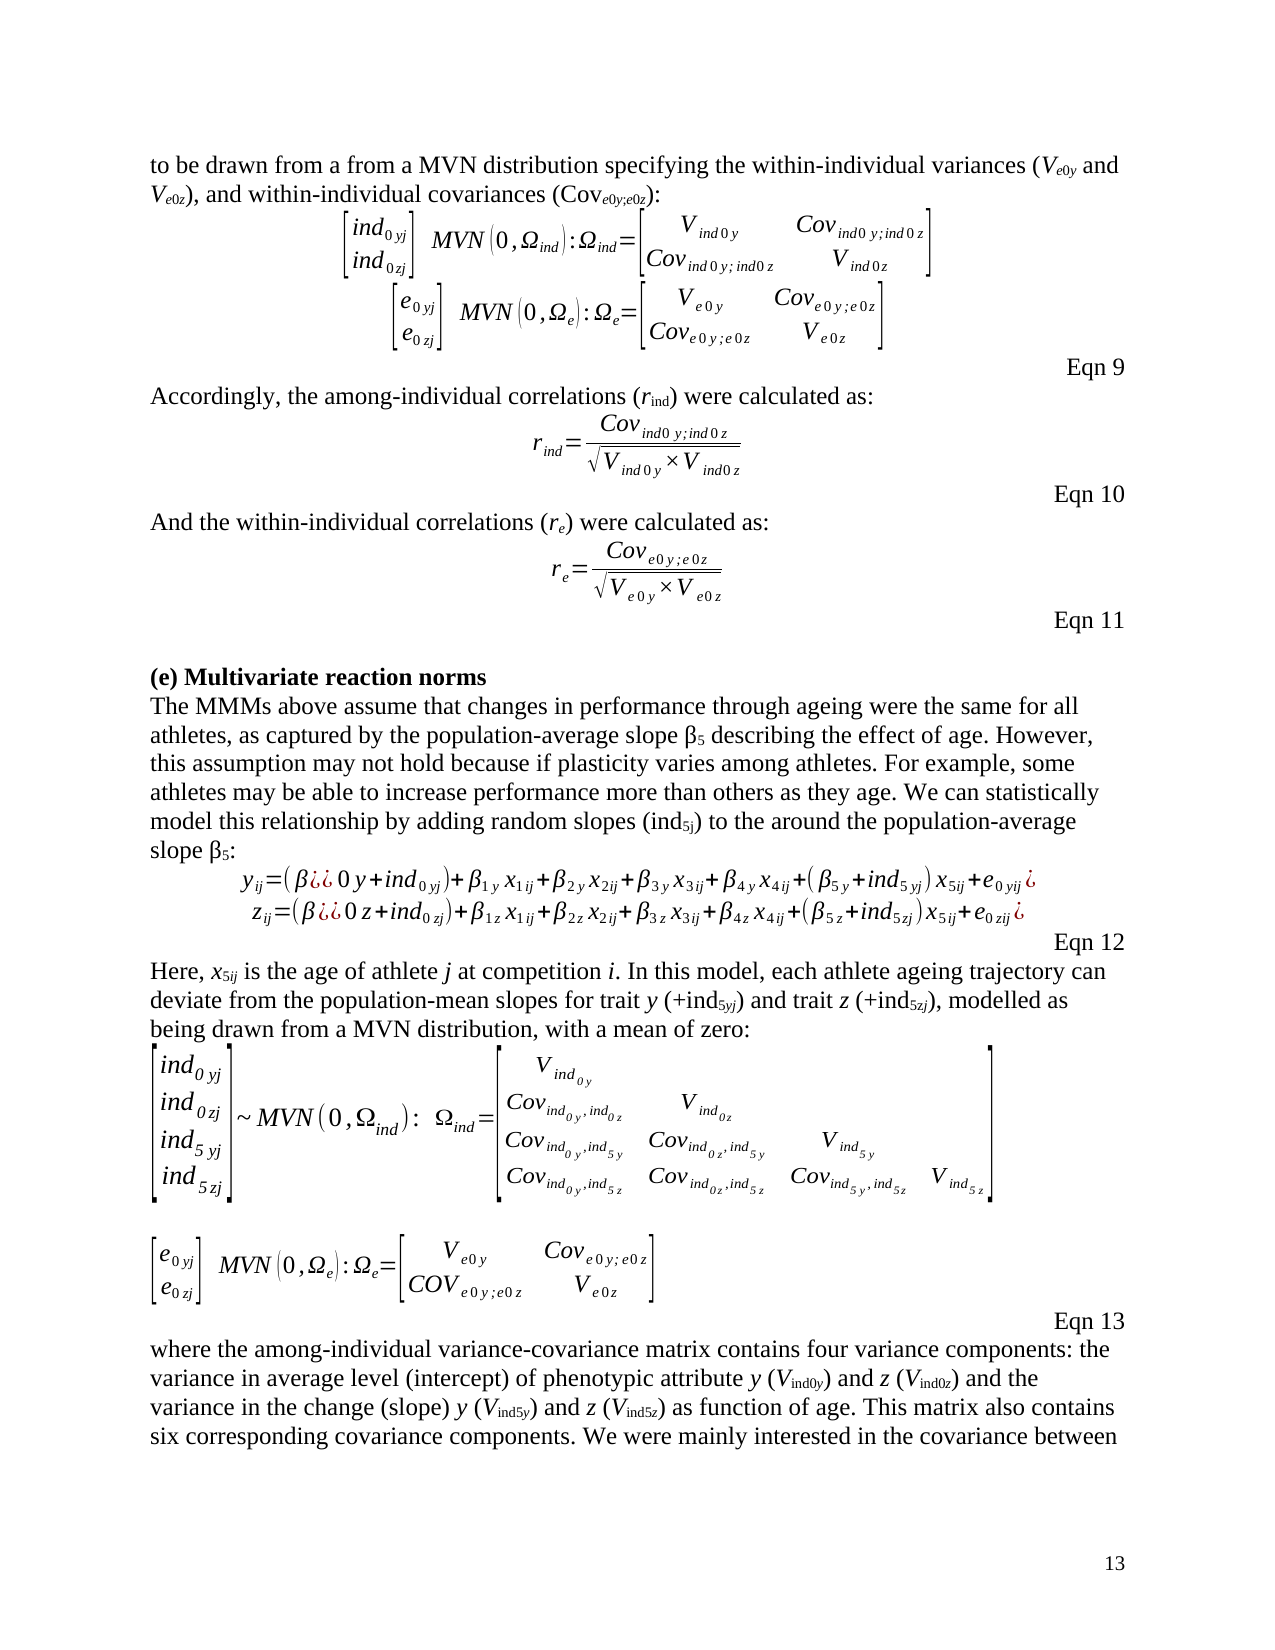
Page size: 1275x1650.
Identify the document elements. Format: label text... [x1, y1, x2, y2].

text Here, x5ij is the age of athlete j at competition i. In this model, each athlete ageing trajectory can deviate from the population-mean slopes for trait y (+ind5yj) and trait z (+ind5zj), modelled as being drawn from a MVN distribution, with a mean of zero: [150, 956, 1125, 1042]
text Eqn 9 [150, 352, 1125, 381]
text (e) Multivariate reaction norms [150, 662, 1125, 691]
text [150, 1334, 1125, 1449]
text Eqn 12 [150, 927, 1125, 956]
text And the within-individual correlations (re) were calculated as: [150, 507, 1125, 536]
text Eqn 10 [150, 479, 1125, 507]
text Eqn 11 [150, 605, 1125, 633]
text The MMMs above assume that changes in performance through ageing were the same for all athletes, as captured by the population-average slope β5 describing the effect of age. However, this assumption may not hold because if plasticity varies among athletes. For example, some athletes may be able to increase performance more than others as they age. We can statistically model this relationship by adding random slopes (ind5j) to the around the population-average slope β5: [150, 691, 1125, 863]
text Accordingly, the among-individual correlations (rind) were calculated as: [150, 381, 1125, 410]
text Eqn 13 [150, 1306, 1125, 1334]
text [150, 150, 1125, 207]
